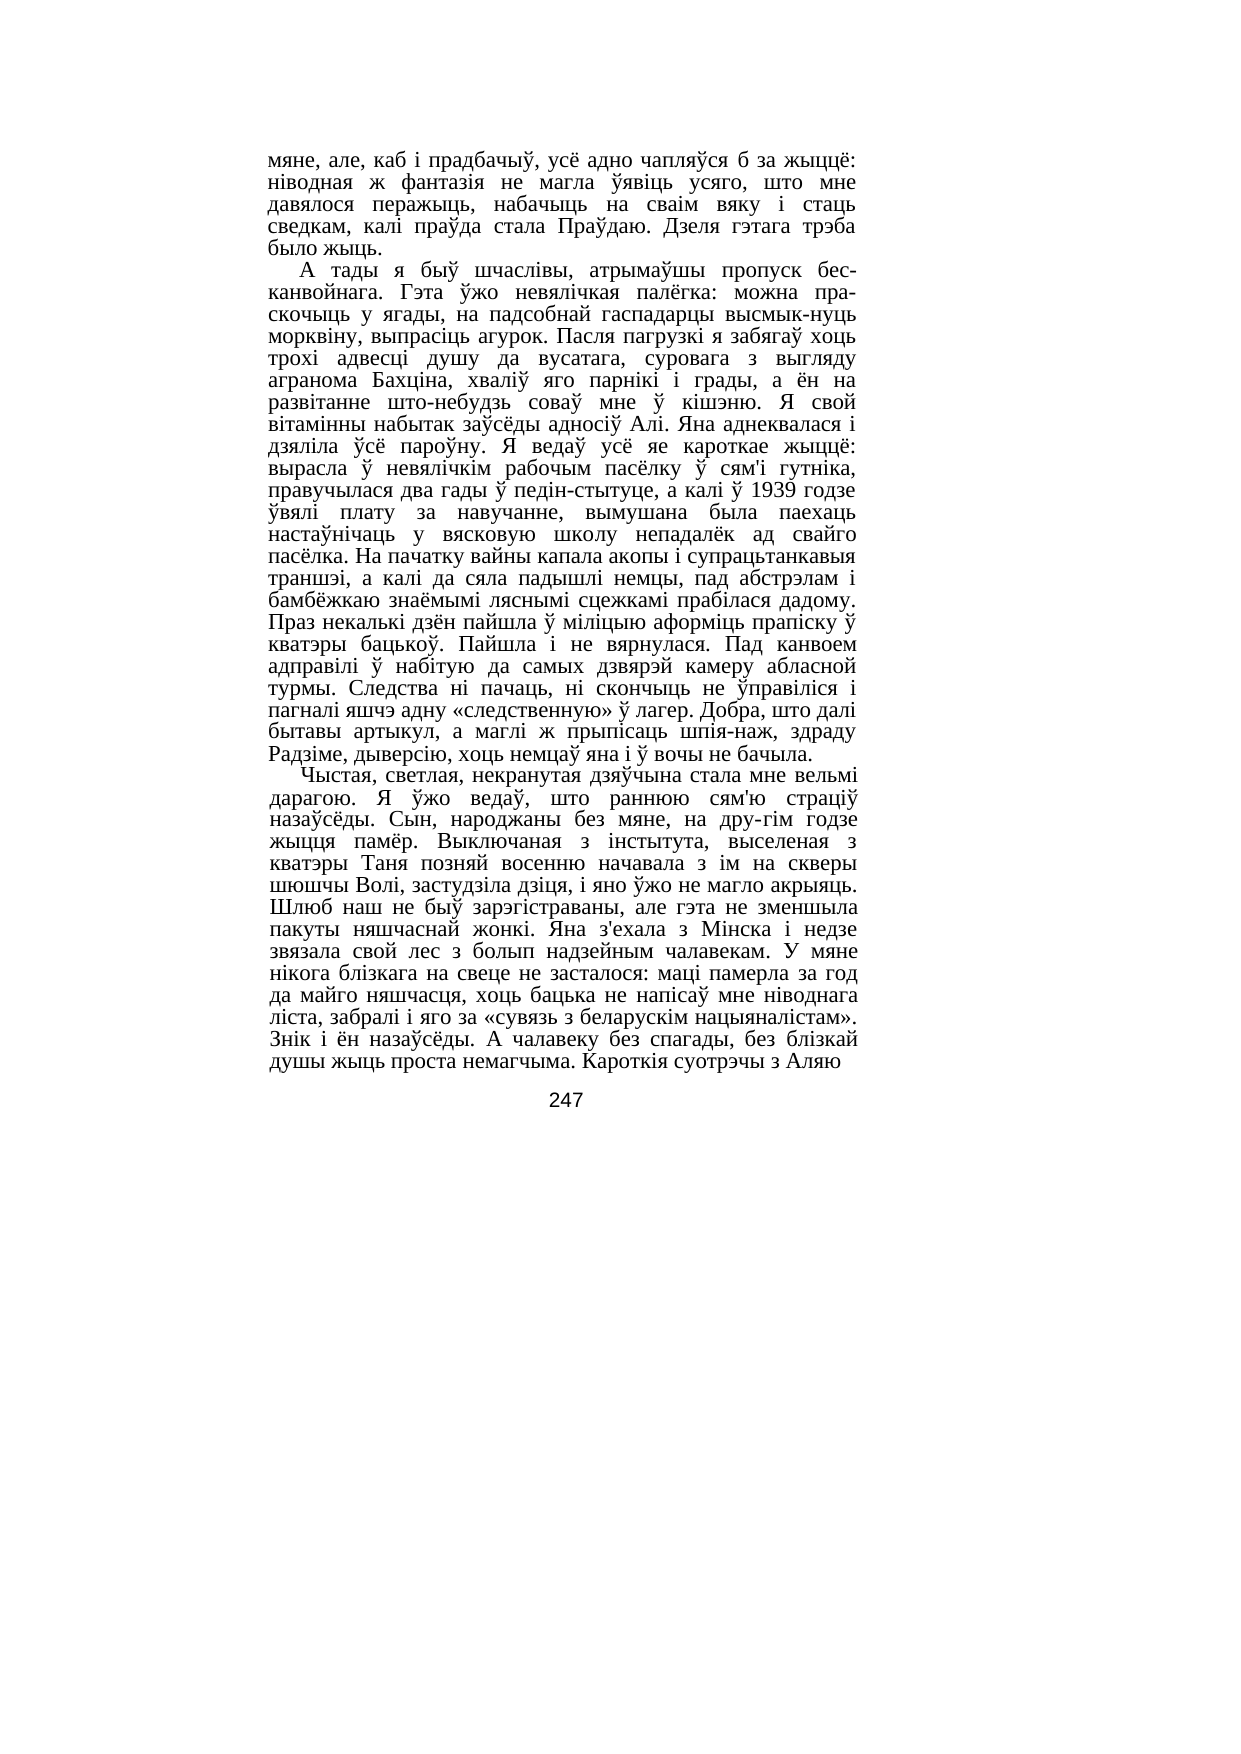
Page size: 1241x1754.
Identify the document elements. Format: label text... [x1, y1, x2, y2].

text мяне, але, каб і прадбачыў, усё адно чапляўся б за жыццё: ніводная ж фантазія не магла ўявіць усяго, што мне давялося перажыць, набачыць на сваім вяку і стаць сведкам, калі праўда стала Праўдаю. Дзеля гэтага трэба было жыць. [267, 150, 856, 260]
text А тады я быў шчаслівы, атрымаўшы пропуск бес-канвойнага. Гэта ўжо невялічкая палёгка: можна пра-скочыць у ягады, на падсобнай гаспадарцы высмык-нуць морквіну, выпрасіць агурок. Пасля пагрузкі я забягаў хоць трохі адвесці душу да вусатага, суровага з выгляду агранома Бахціна, хваліў яго парнікі і грады, а ён на развітанне што-небудзь соваў мне ў кішэню. Я свой вітамінны набытак заўсёды адносіў Алі. Яна аднеквалася і дзяліла ўсё пароўну. Я ведаў усё яе кароткае жыццё: вырасла ў невялічкім рабочым пасёлку ў сям'і гутніка, правучылася два гады ў педін-стытуце, а калі ў 1939 годзе ўвялі плату за навучанне, вымушана была паехаць настаўнічаць у вясковую школу непадалёк ад свайго пасёлка. На пачатку вайны капала акопы і супрацьтанкавыя траншэі, а калі да сяла падышлі немцы, пад абстрэлам і бамбёжкаю знаёмымі ляснымі сцежкамі прабілася дадому. Праз некалькі дзён пайшла ў міліцыю аформіць прапіску ў кватэры бацькоў. Пайшла і не вярнулася. Пад канвоем адправілі ў набітую да самых дзвярэй камеру абласной турмы. Следства ні пачаць, ні скончыць не ўправіліся і пагналі яшчэ адну «следственную» ў лагер. Добра, што далі бытавы артыкул, а маглі ж прыпісаць шпія-наж, здраду Радзіме, дыверсію, хоць немцаў яна і ў вочы не бачыла. [268, 260, 857, 765]
text 247 [274, 1088, 858, 1112]
text Чыстая, светлая, некранутая дзяўчына стала мне вельмі дарагою. Я ўжо ведаў, што раннюю сям'ю страціў назаўсёды. Сын, народжаны без мяне, на дру-гім годзе жыцця памёр. Выключаная з інстытута, выселеная з кватэры Таня позняй восенню начавала з ім на скверы шюшчы Волі, застудзіла дзіця, і яно ўжо не магло акрыяць. Шлюб наш не быў зарэгістраваны, але гэта не зменшыла пакуты няшчаснай жонкі. Яна з'ехала з Мінска і недзе звязала свой лес з болып надзейным чалавекам. У мяне нікога блізкага на свеце не засталося: маці памерла за год да майго няшчасця, хоць бацька не напісаў мне ніводнага ліста, забралі і яго за «сувязь з беларускім нацыяналістам». Знік і ён назаўсёды. А чалавеку без спагады, без блізкай душы жыць проста немагчыма. Кароткія суотрэчы з Аляю [269, 765, 858, 1073]
